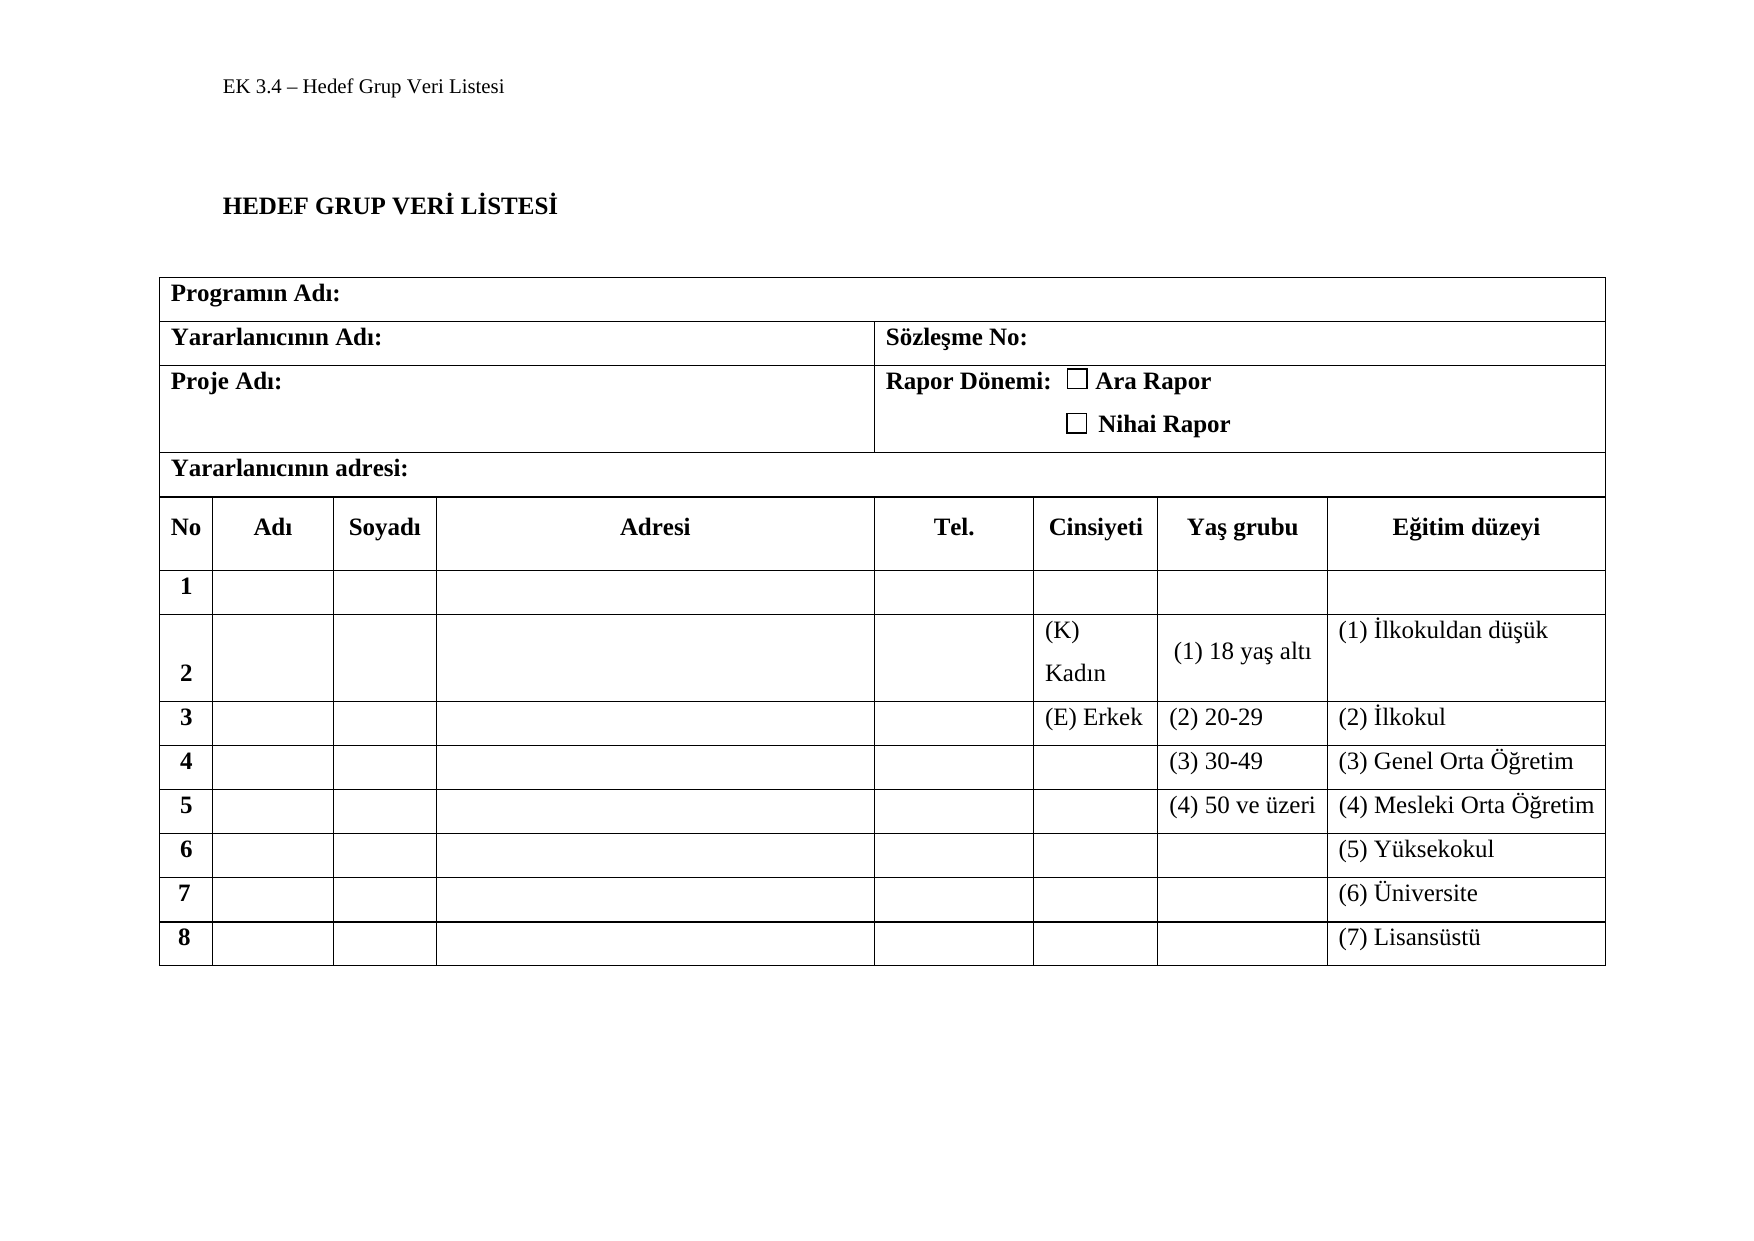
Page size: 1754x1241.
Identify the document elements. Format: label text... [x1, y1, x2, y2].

table_cell 1 [160, 571, 212, 614]
table_cell Yararlanıcının Adı: [160, 322, 874, 365]
table_cell [213, 878, 333, 921]
table_cell 7 [160, 878, 212, 921]
table_cell [875, 834, 1033, 877]
table_cell (1) 18 yaş altı [1158, 615, 1327, 701]
text HEDEF GRUP VERİ LİSTESİ [148, 191, 1603, 219]
table_cell Cinsiyeti [1034, 498, 1157, 570]
table_cell (2) İlkokul [1328, 702, 1605, 745]
table_cell 8 [160, 923, 212, 965]
table_cell [334, 834, 436, 877]
table_cell [1034, 878, 1157, 921]
table_cell [875, 571, 1033, 614]
table_cell [334, 702, 436, 745]
table_cell Adresi [437, 498, 874, 570]
table_cell [437, 615, 874, 701]
table_cell [334, 615, 436, 701]
table_cell [875, 790, 1033, 833]
table_cell Soyadı [334, 498, 436, 570]
table_cell [334, 571, 436, 614]
table_cell Eğitim düzeyi [1328, 498, 1605, 570]
table_cell [1158, 878, 1327, 921]
table_cell [213, 571, 333, 614]
table_cell (4) 50 ve üzeri [1158, 790, 1327, 833]
table_cell 2 [160, 615, 212, 701]
table_cell [437, 790, 874, 833]
table_cell [213, 702, 333, 745]
table_cell [437, 834, 874, 877]
table_header Programın Adı: [160, 278, 1605, 321]
table_cell Tel. [875, 498, 1033, 570]
table_cell (1) İlkokuldan düşük [1328, 615, 1605, 701]
table_cell [437, 878, 874, 921]
table_cell Sözleşme No: [875, 322, 1605, 365]
table_cell [213, 834, 333, 877]
table_cell Proje Adı: [160, 366, 874, 452]
table_cell (3) 30-49 [1158, 746, 1327, 789]
table_cell [875, 923, 1033, 965]
table_cell [875, 878, 1033, 921]
table_cell No [160, 498, 212, 570]
table_cell [1158, 923, 1327, 965]
table_cell [213, 615, 333, 701]
table_cell 3 [160, 702, 212, 745]
table_cell 6 [160, 834, 212, 877]
table_cell (2) 20-29 [1158, 702, 1327, 745]
table_cell (3) Genel Orta Öğretim [1328, 746, 1605, 789]
table_cell 4 [160, 746, 212, 789]
table_cell [1158, 834, 1327, 877]
table_cell (6) Üniversite [1328, 878, 1605, 921]
table_cell [1158, 571, 1327, 614]
table_cell [437, 746, 874, 789]
table_cell 5 [160, 790, 212, 833]
table_cell [437, 571, 874, 614]
table_cell [213, 790, 333, 833]
table_cell Rapor Dönemi: Ara Rapor Nihai Rapor [875, 366, 1605, 452]
table_cell Yararlanıcının adresi: [160, 453, 1605, 496]
table_cell [437, 702, 874, 745]
table_cell [213, 923, 333, 965]
table_cell [875, 746, 1033, 789]
table_cell (K) Kadın [1034, 615, 1157, 701]
table_cell [1034, 571, 1157, 614]
table_cell [334, 790, 436, 833]
table_cell [334, 878, 436, 921]
table_cell [1034, 834, 1157, 877]
table_cell (7) Lisansüstü [1328, 923, 1605, 965]
table_cell [334, 923, 436, 965]
table_cell [1034, 923, 1157, 965]
table_cell [334, 746, 436, 789]
table_cell [875, 615, 1033, 701]
table_cell [1034, 746, 1157, 789]
table_cell (E) Erkek [1034, 702, 1157, 745]
table_cell (4) Mesleki Orta Öğretim [1328, 790, 1605, 833]
table_cell [213, 746, 333, 789]
table_cell Adı [213, 498, 333, 570]
table_cell [875, 702, 1033, 745]
table_cell [1034, 790, 1157, 833]
table_cell [1328, 571, 1605, 614]
table_cell Yaş grubu [1158, 498, 1327, 570]
table_cell [437, 923, 874, 965]
table_cell (5) Yüksekokul [1328, 834, 1605, 877]
